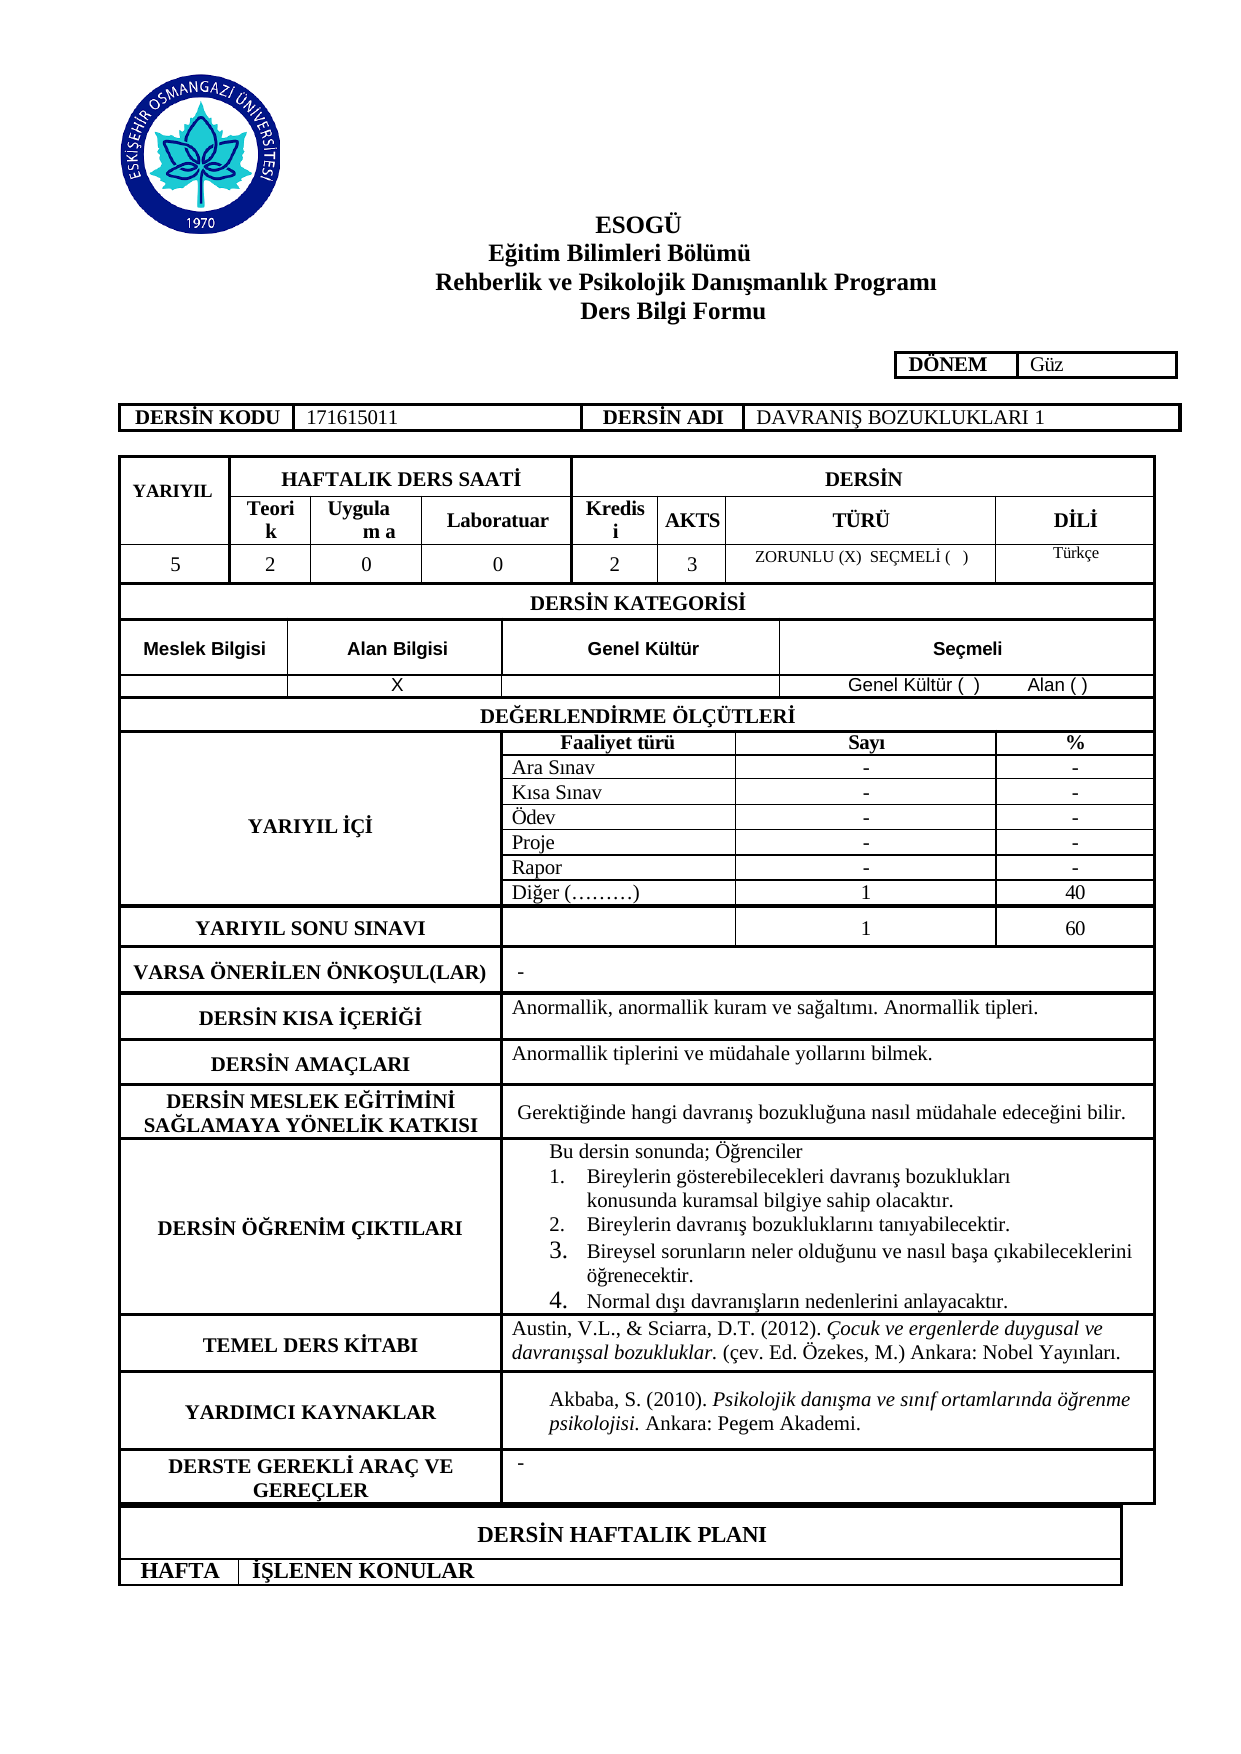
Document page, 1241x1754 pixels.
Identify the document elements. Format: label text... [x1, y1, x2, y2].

table_header YARIYIL [121, 458, 228, 544]
table_cell Rapor [503, 856, 735, 879]
table_cell - [997, 830, 1153, 854]
table_cell 2 [573, 545, 657, 582]
table_header HAFTALIK DERS SAATİ [231, 458, 570, 496]
table_cell Bu dersin sonunda; Öğrenciler Bireylerin gösterebilecekleri davranış bozuklukları konusunda kuramsal bilgiye sahip olacaktır. Bireylerin davranış bozukluklarını tanıyabilecektir. Bireysel sorunların neler olduğunu ve nasıl başa çıkabileceklerini öğrenecektir. Normal dışı davranışların nedenlerini anlayacaktır. [503, 1140, 1153, 1313]
table_cell Kredis i [573, 497, 657, 544]
table_cell [121, 676, 287, 696]
table_cell 1 [736, 881, 995, 904]
table_cell [502, 676, 779, 696]
table_cell 5 [121, 545, 228, 582]
table_cell Sayı [736, 733, 995, 754]
table_cell - [736, 805, 995, 829]
table_cell Seçmeli [780, 621, 1153, 674]
table_cell Ara Sınav [503, 756, 735, 778]
subtitle ESOGÜ [83, 210, 1194, 239]
table_cell DERSTE GEREKLİ ARAÇ VE GEREÇLER [121, 1451, 500, 1502]
table_header 171615011 [295, 406, 580, 429]
table_cell Türkçe [996, 545, 1153, 582]
table_header DÖNEM [897, 354, 1016, 376]
table_cell - [997, 756, 1153, 778]
table_cell Gerektiğinde hangi davranış bozukluğuna nasıl müdahale edeceğini bilir. [503, 1086, 1153, 1137]
table_cell DERSİN MESLEK EĞİTİMİNİ SAĞLAMAYA YÖNELİK KATKISI [121, 1086, 500, 1137]
table_cell TÜRÜ [726, 497, 995, 544]
table_cell DERSİN AMAÇLARI [121, 1041, 500, 1083]
table_cell İŞLENEN KONULAR [239, 1560, 1120, 1584]
table_cell Anormallik tiplerini ve müdahale yollarını bilmek. [503, 1041, 1153, 1083]
table_cell Alan Bilgisi [288, 621, 501, 674]
table_cell X [288, 676, 501, 696]
table_cell HAFTA [121, 1560, 238, 1584]
table_header Güz [1019, 354, 1175, 376]
table_cell YARIYIL SONU SINAVI [121, 908, 500, 945]
table_header DERSİN ADI [583, 406, 742, 429]
table_cell Diğer (………) [503, 881, 735, 904]
table_cell - [997, 856, 1153, 879]
table_cell YARIYIL İÇİ [121, 733, 500, 904]
table_cell 60 [997, 908, 1153, 945]
table_cell - [736, 830, 995, 854]
table_cell 0 [311, 545, 421, 582]
table_cell - [736, 856, 995, 879]
table_header DERSİN HAFTALIK PLANI [121, 1508, 1120, 1558]
table_cell Kısa Sınav [503, 779, 735, 804]
table_cell ZORUNLU (X) SEÇMELİ ( ) [726, 545, 995, 582]
table_cell DEĞERLENDİRME ÖLÇÜTLERİ [121, 699, 1153, 729]
table_cell DİLİ [996, 497, 1153, 544]
table_cell Genel Kültür ( ) Alan ( ) [780, 676, 1153, 696]
table_cell Akbaba, S. (2010). Psikolojik danışma ve sınıf ortamlarında öğrenme psikolojisi. Ankara: Pegem Akademi. [503, 1373, 1153, 1447]
table_cell Laboratuar [422, 497, 570, 544]
table_header DERSİN KODU [121, 406, 292, 429]
table_cell [503, 908, 735, 945]
table_cell YARDIMCI KAYNAKLAR [121, 1373, 500, 1447]
table_cell DERSİN ÖĞRENİM ÇIKTILARI [121, 1140, 500, 1313]
table_cell - [997, 779, 1153, 804]
table_cell - [736, 779, 995, 804]
table_cell Anormallik, anormallik kuram ve sağaltımı. Anormallik tipleri. [503, 995, 1153, 1038]
table_cell Teori k [231, 497, 310, 544]
table_cell Proje [503, 830, 735, 854]
table_cell Austin, V.L., & Sciarra, D.T. (2012). Çocuk ve ergenlerde duygusal ve davranışsal bozukluklar. (çev. Ed. Özekes, M.) Ankara: Nobel Yayınları. [503, 1316, 1153, 1369]
picture [120, 74, 280, 234]
table_header DERSİN [573, 458, 1153, 496]
table_cell Faaliyet türü [503, 733, 735, 754]
table_cell - [736, 756, 995, 778]
table_cell 40 [997, 881, 1153, 904]
table_cell Genel Kültür [503, 621, 779, 674]
text Eğitim Bilimleri Bölümü [488, 239, 1194, 267]
table_cell 2 [231, 545, 310, 582]
table_cell AKTS [658, 497, 725, 544]
table_cell DERSİN KISA İÇERİĞİ [121, 995, 500, 1038]
table_cell Ödev [503, 805, 735, 829]
table_cell DERSİN KATEGORİSİ [121, 585, 1153, 617]
table_cell - [503, 1451, 1153, 1502]
table_cell 0 [422, 545, 570, 582]
table_cell % [997, 733, 1153, 754]
table_cell Uygulam a [311, 497, 421, 544]
table_cell 1 [736, 908, 995, 945]
table_cell 3 [658, 545, 725, 582]
text Rehberlik ve Psikolojik Danışmanlık Programı Ders Bilgi Formu [435, 267, 979, 325]
table_header DAVRANIŞ BOZUKLUKLARI 1 [745, 406, 1178, 429]
table_cell - [503, 948, 1153, 991]
table_cell - [997, 805, 1153, 829]
table_cell VARSA ÖNERİLEN ÖNKOŞUL(LAR) [121, 948, 500, 991]
table_cell Meslek Bilgisi [121, 621, 287, 674]
table_cell TEMEL DERS KİTABI [121, 1316, 500, 1369]
